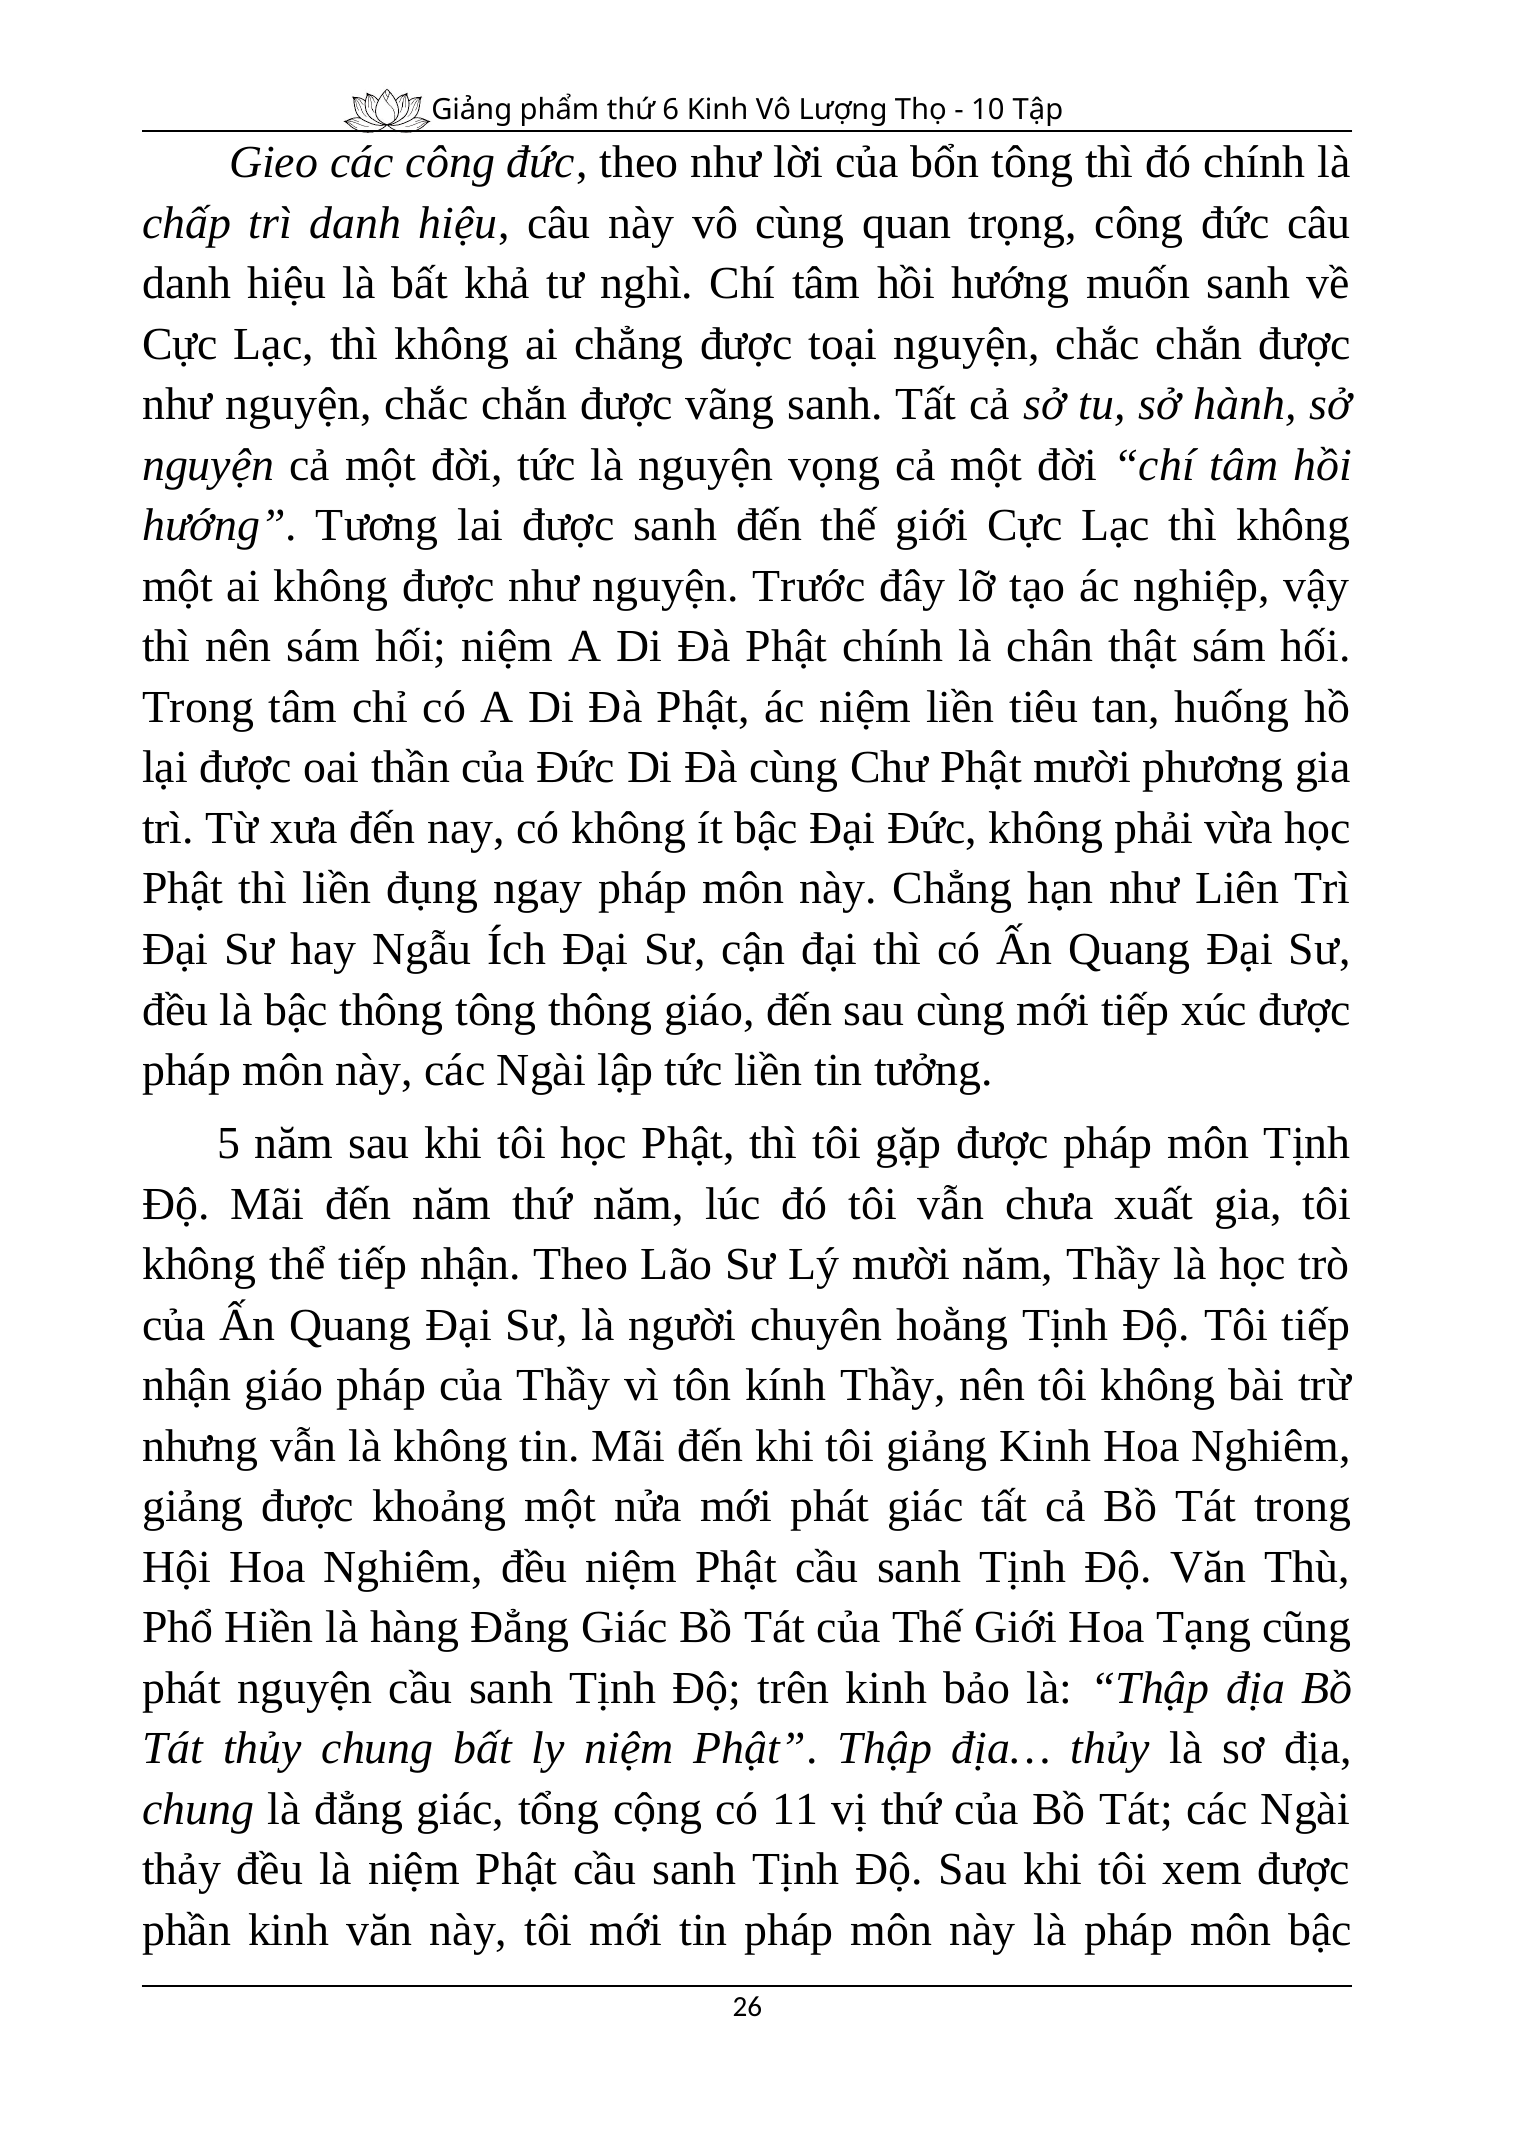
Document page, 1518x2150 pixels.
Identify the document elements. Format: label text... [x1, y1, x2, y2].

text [142, 1116, 1352, 1955]
text Gieo các công đức, theo như lời của bổn tông thì đó chính là chấp trì danh hiệu, câu này vô cùng quan trọng, công đức câu danh hiệu là bất khả tư nghì. Chí tâm hồi hướng muốn sanh về Cực Lạc, thì không ai chẳng được toại nguyện, chắc chắn được như nguyện, chắc chắn được vãng sanh. Tất cả sở tu, sở hành, sở nguyện cả một đời, tức là nguyện vọng cả một đời “chí tâm hồi hướng”. Tương lai được sanh đến thế giới Cực Lạc thì không một ai không được như nguyện. Trước đây lỡ tạo ác nghiệp, vậy thì nên sám hối; niệm A Di Đà Phật chính là chân thật sám hối. Trong tâm chỉ có A Di Đà Phật, ác niệm liền tiêu tan, huống hồ lại được oai thần của Đức Di Đà cùng Chư Phật mười phương gia trì. Từ xưa đến nay, có không ít bậc Đại Đức, không phải vừa học Phật thì liền đụng ngay pháp môn này. Chẳng hạn như Liên Trì Đại Sư hay Ngẫu Ích Đại Sư, cận đại thì có Ấn Quang Đại Sư, đều là bậc thông tông thông giáo, đến sau cùng mới tiếp xúc được pháp môn này, các Ngài lập tức liền tin tưởng. [142, 135, 1352, 1095]
picture [342, 85, 432, 130]
